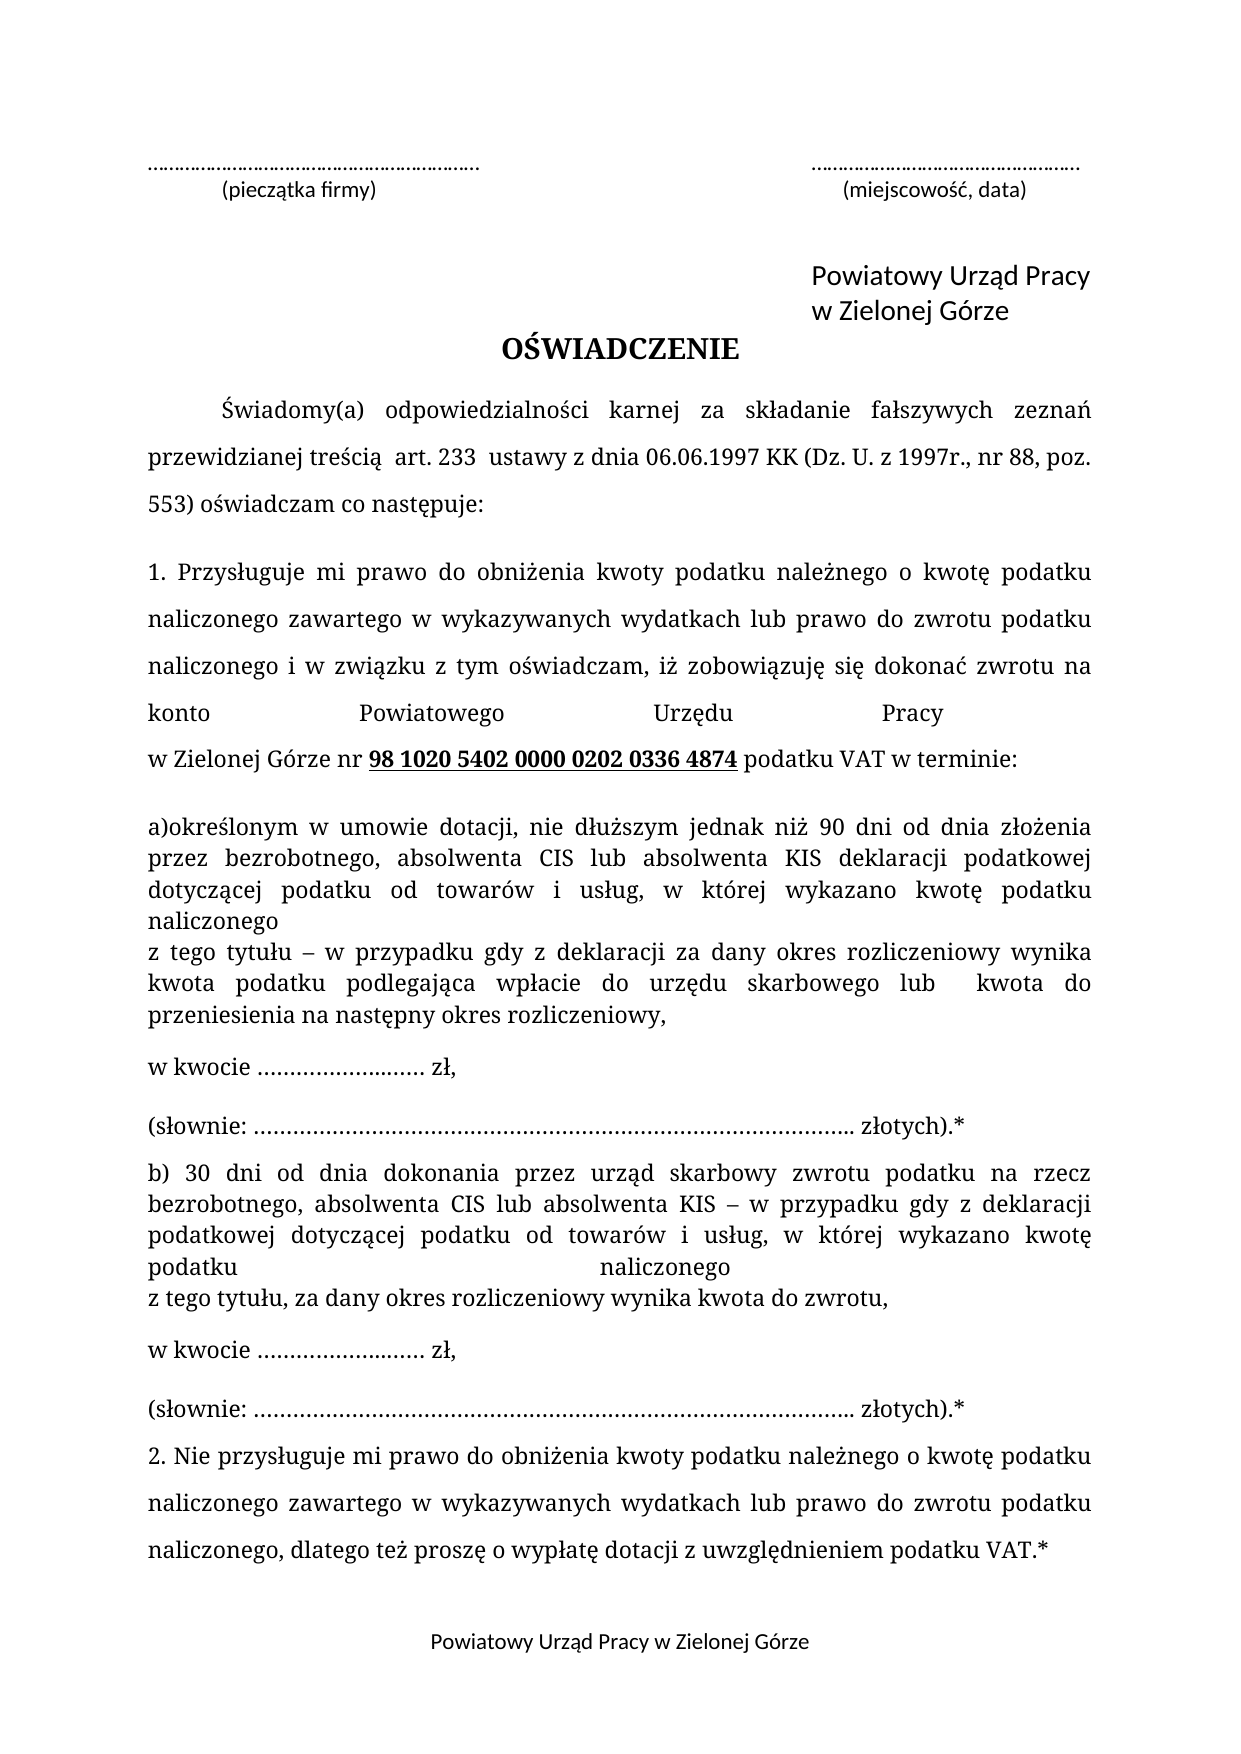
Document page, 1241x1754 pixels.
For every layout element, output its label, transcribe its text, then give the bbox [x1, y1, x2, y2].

text ……………………………………………………… …………………………………………… [148, 148, 1093, 176]
text a)określonym w umowie dotacji, nie dłuższym jednak niż 90 dni od dnia złożenia przez bezrobotnego, absolwenta CIS lub absolwenta KIS deklaracji podatkowej dotyczącej podatku od towarów i usług, w której wykazano kwotę podatku naliczonego z tego tytułu – w przypadku gdy z deklaracji za dany okres rozliczeniowy wynika kwota podatku podlegająca wpłacie do urzędu skarbowego lub kwota do przeniesienia na następny okres rozliczeniowy, [148, 811, 1093, 1030]
text 2. Nie przysługuje mi prawo do obniżenia kwoty podatku należnego o kwotę podatku naliczonego zawartego w wykazywanych wydatkach lub prawo do zwrotu podatku naliczonego, dlatego też proszę o wypłatę dotacji z uwzględnieniem podatku VAT.* [148, 1440, 1093, 1565]
text b) 30 dni od dnia dokonania przez urząd skarbowy zwrotu podatku na rzecz bezrobotnego, absolwenta CIS lub absolwenta KIS – w przypadku gdy z deklaracji podatkowej dotyczącej podatku od towarów i usług, w której wykazano kwotę podatku naliczonego z tego tytułu, za dany okres rozliczeniowy wynika kwota do zwrotu, [148, 1157, 1093, 1313]
text w Zielonej Górze [148, 292, 1093, 328]
text (pieczątka firmy) (miejscowość, data) [148, 176, 1093, 204]
text (słownie: ……………………………………………………………………………….. złotych).* [148, 1110, 1093, 1141]
text w kwocie ………………..…… zł, [148, 1051, 1093, 1082]
text Powiatowy Urząd Pracy [148, 257, 1093, 292]
text OŚWIADCZENIE [148, 328, 1093, 368]
text 1. Przysługuje mi prawo do obniżenia kwoty podatku należnego o kwotę podatku naliczonego zawartego w wykazywanych wydatkach lub prawo do zwrotu podatku naliczonego i w związku z tym oświadczam, iż zobowiązuję się dokonać zwrotu na konto Powiatowego Urzędu Pracy w Zielonej Górze nr 98 1020 5402 0000 0202 0336 4874 podatku VAT w terminie: [148, 556, 1093, 774]
text w kwocie ………………..…… zł, [148, 1334, 1093, 1365]
text Świadomy(a) odpowiedzialności karnej za składanie fałszywych zeznań przewidzianej treścią art. 233 ustawy z dnia 06.06.1997 KK (Dz. U. z 1997r., nr 88, poz. 553) oświadczam co następuje: [148, 394, 1093, 519]
text (słownie: ……………………………………………………………………………….. złotych).* [148, 1393, 1093, 1424]
